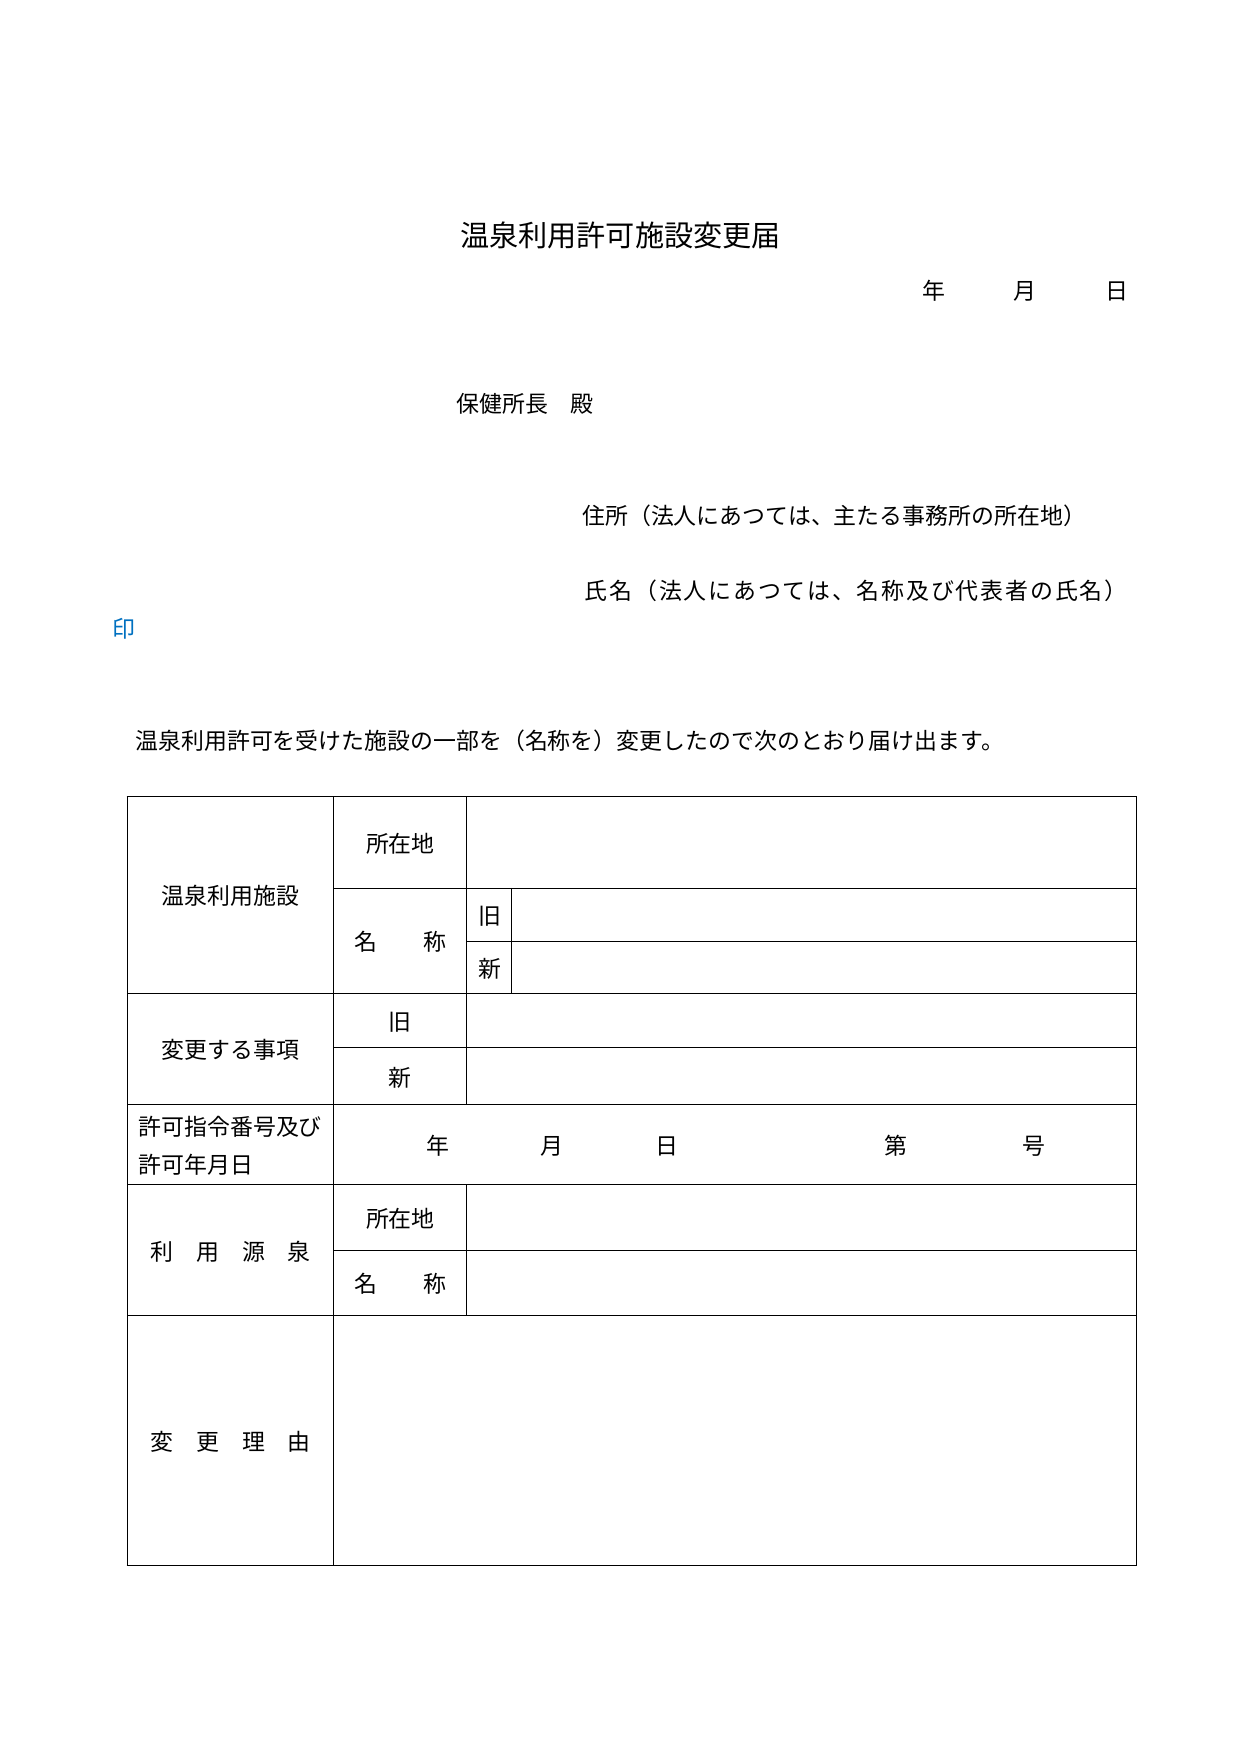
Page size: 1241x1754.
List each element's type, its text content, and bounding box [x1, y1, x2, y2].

text 保健所長 殿 [112, 384, 1128, 421]
table_cell [467, 1251, 1136, 1315]
table_cell [467, 1185, 1136, 1249]
table_cell 旧 [334, 994, 466, 1047]
table_cell [512, 889, 1136, 941]
table_cell 変 更 理 由 [128, 1316, 333, 1564]
table_cell [467, 1048, 1136, 1104]
table_cell 利 用 源 泉 [128, 1185, 333, 1315]
table_header 温泉利用施設 [128, 797, 333, 992]
table_cell 年 月 日 第 号 [334, 1105, 1136, 1184]
table_cell 旧 [467, 889, 511, 941]
text 年 月 日 [112, 271, 1128, 309]
table_cell [467, 994, 1136, 1047]
table_cell 所在地 [334, 1185, 466, 1249]
table_cell 変更する事項 [128, 994, 333, 1104]
table_cell 名 称 [334, 1251, 466, 1315]
table_cell 名 称 [334, 889, 466, 992]
text 温泉利用許可施設変更届 [112, 196, 1128, 271]
table_cell [334, 1316, 1136, 1564]
table_header [467, 797, 1136, 888]
text 住所（法人にあつては、主たる事務所の所在地） [112, 496, 1128, 534]
table_cell 新 [467, 942, 511, 992]
text 氏名（法人にあつては、名称及び代表者の氏名） 印 [112, 571, 1128, 646]
table_cell [512, 942, 1136, 992]
table_header 所在地 [334, 797, 466, 888]
table_cell 許可指令番号及び 許可年月日 [128, 1105, 333, 1184]
text 温泉利用許可を受けた施設の一部を（名称を）変更したので次のとおり届け出ます。 [112, 721, 1128, 759]
table_cell 新 [334, 1048, 466, 1104]
